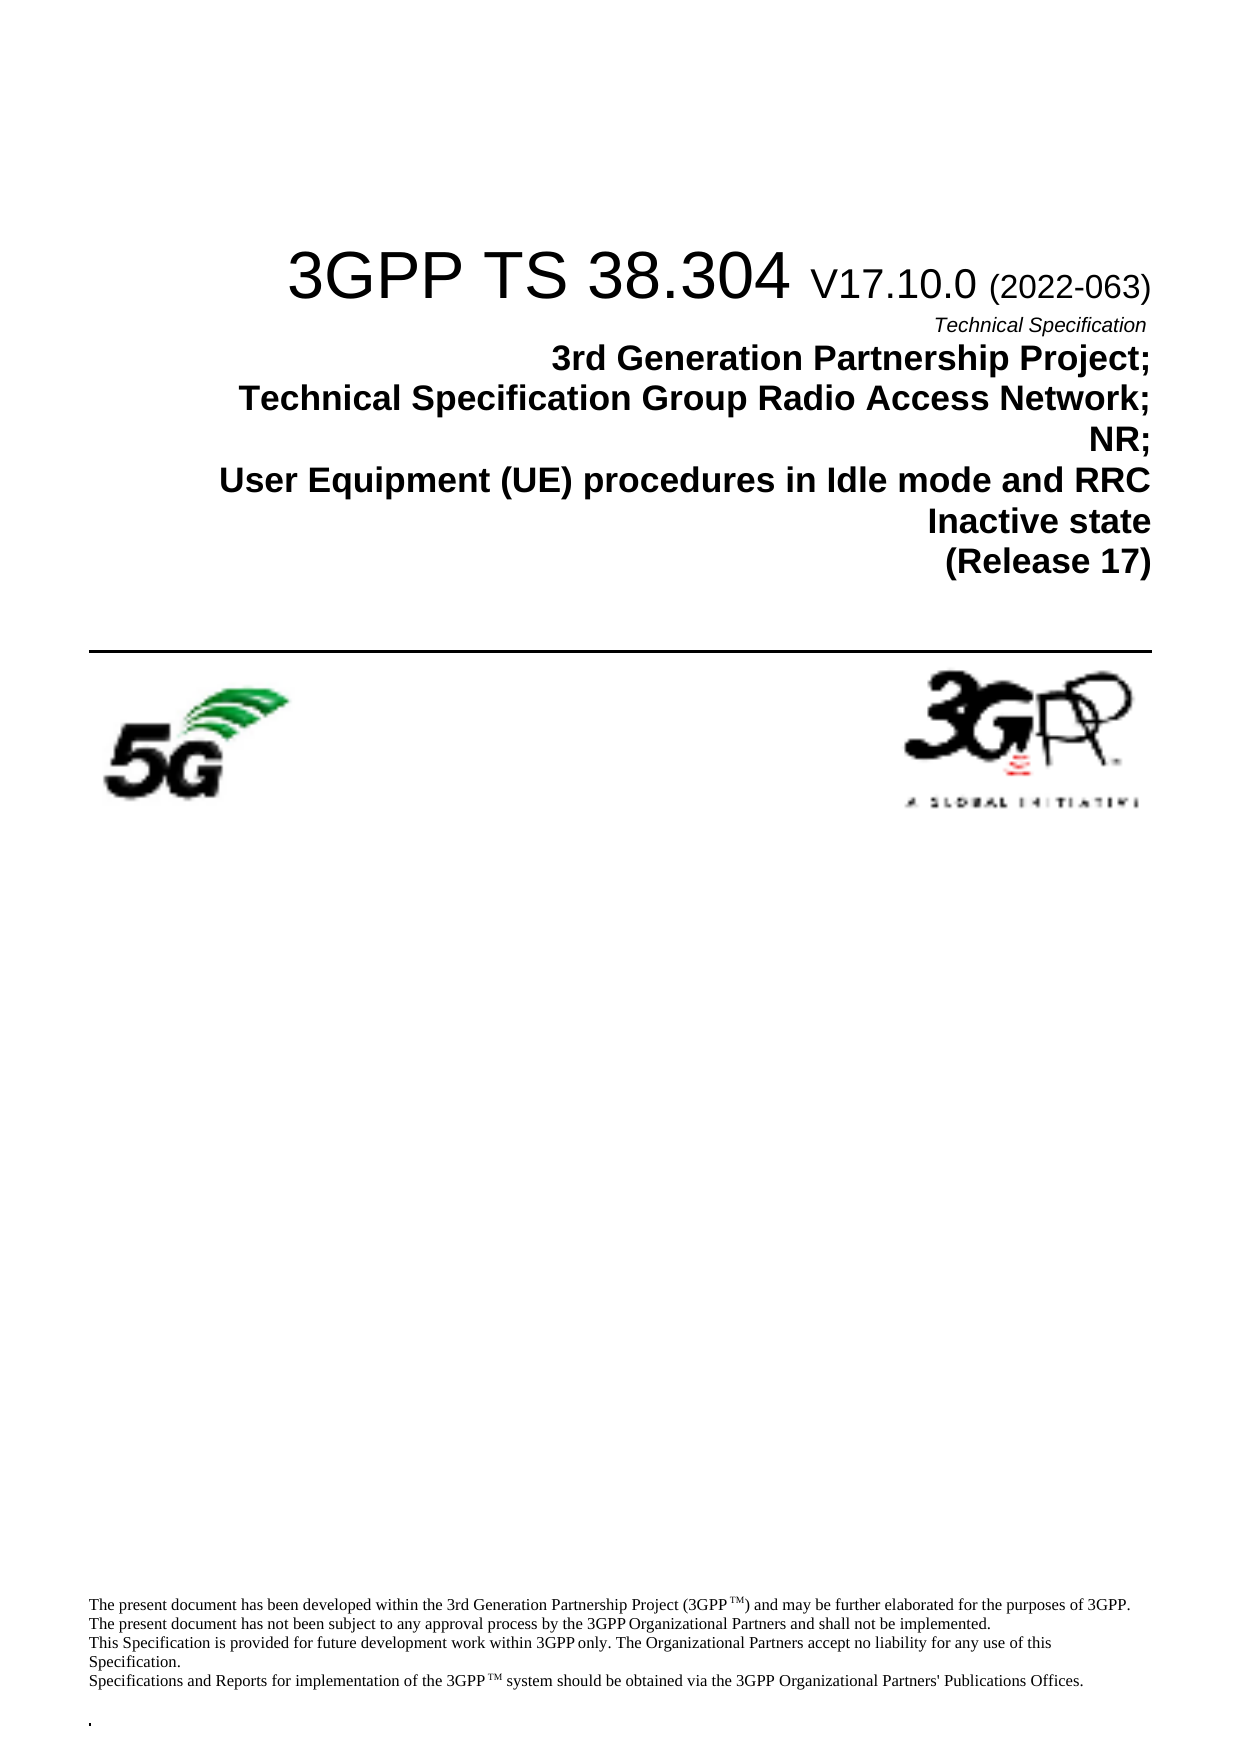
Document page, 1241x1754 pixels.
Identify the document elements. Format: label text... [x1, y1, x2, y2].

text NR; [89, 418, 1152, 459]
text The present document has been developed within the 3rd Generation Partnership Project (3GPP TM) and may be further elaborated for the purposes of 3GPP. The present document has not been subject to any approval process by the 3GPP Organizational Partners and shall not be implemented. This Specification is provided for future development work within 3GPP only. The Organizational Partners accept no liability for any use of this Specification. Specifications and Reports for implementation of the 3GPP TM system should be obtained via the 3GPP Organizational Partners' Publications Offices. [89, 1594, 1131, 1690]
text User Equipment (UE) procedures in Idle mode and RRC Inactive state [89, 459, 1152, 541]
text Technical Specification [89, 313, 1149, 337]
text 3GPP TS 38.304 V17..0 (2022-0) [89, 236, 1152, 313]
text (Release 17) [89, 541, 1152, 581]
text Technical Specification Group Radio Access Network; [89, 378, 1152, 418]
text 3rd Generation Partnership Project; [89, 337, 1152, 378]
